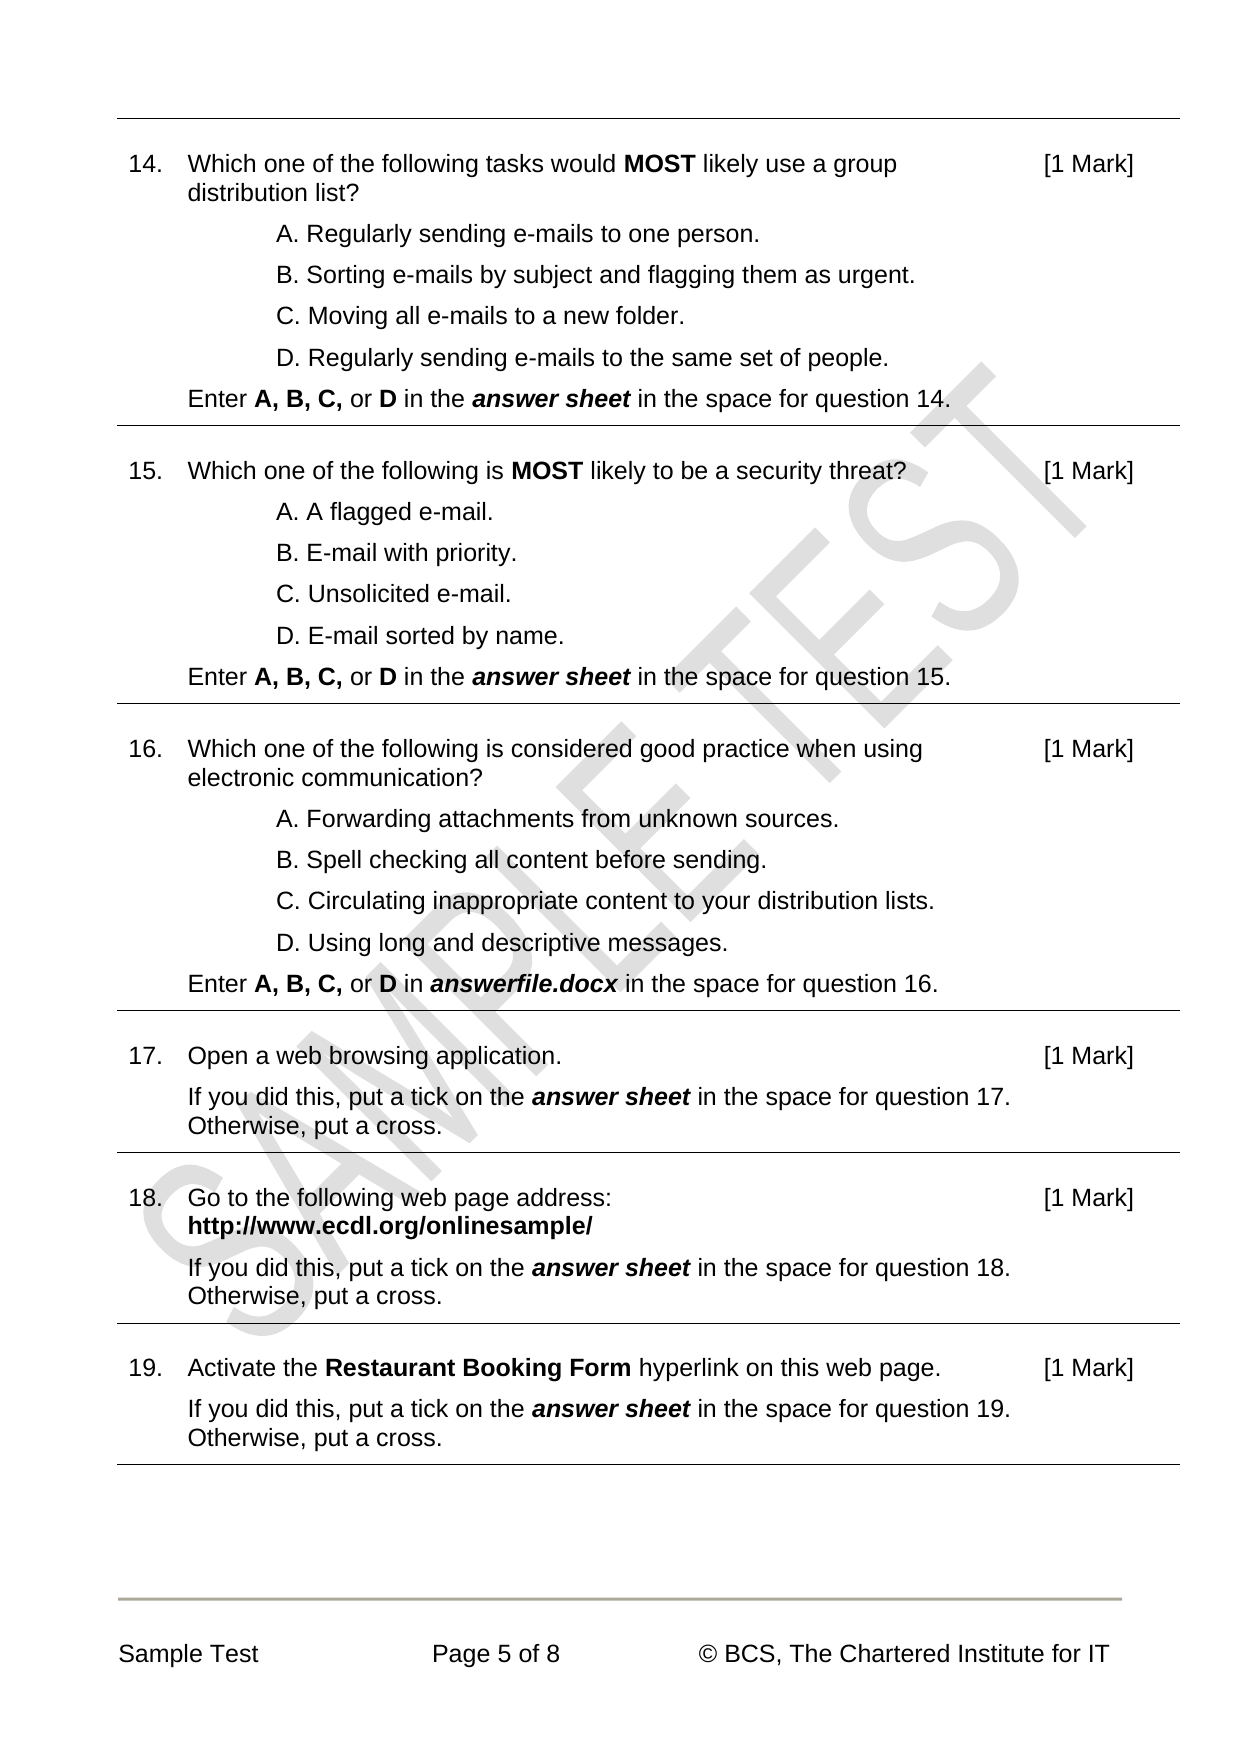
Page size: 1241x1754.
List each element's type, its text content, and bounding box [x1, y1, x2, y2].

table_cell Which one of the following tasks would MOST likely use a group distribution list? A. Regularly sending e-mails to one person. B. Sorting e-mails by subject and flagging them as urgent. C. Moving all e-mails to a new folder. D. Regularly sending e-mails to the same set of people. Enter A, B, C, or D in the answer sheet in the space for question 14. [176, 119, 1032, 425]
table_cell [1 Mark]. [1032, 1153, 1180, 1322]
table_cell [1 Mark]. [1032, 426, 1180, 703]
table_cell 17. [117, 1011, 176, 1152]
table_cell Go to the following web page address: http://www.ecdl.org/onlinesample/. If you did this, put a tick on the answer sheet in the space for question 18. Otherwise, put a cross. [176, 1153, 1032, 1322]
table_cell Open a web browsing application. If you did this, put a tick on the answer sheet in the space for question 17. Otherwise, put a cross. [176, 1011, 1032, 1152]
table_cell [1 Mark]. [1032, 704, 1180, 1010]
table_cell 19. [117, 1324, 176, 1464]
table_cell 14. [117, 119, 176, 425]
table_cell Which one of the following is MOST likely to be a security threat? A. A flagged e-mail. B. E-mail with priority. C. Unsolicited e-mail. D. E-mail sorted by name. Enter A, B, C, or D in the answer sheet in the space for question 15. [176, 426, 1032, 703]
table_cell 18. [117, 1153, 176, 1322]
table_cell [1 Mark]. [1032, 1324, 1180, 1464]
table_cell Which one of the following is considered good practice when using electronic communication? A. Forwarding attachments from unknown sources. B. Spell checking all content before sending. C. Circulating inappropriate content to your distribution lists. D. Using long and descriptive messages. Enter A, B, C, or D in answerfile.docx in the space for question 16. [176, 704, 1032, 1010]
table_cell [1 Mark]. [1032, 119, 1180, 425]
table_cell [1 Mark]. [1032, 1011, 1180, 1152]
table_cell Activate the Restaurant Booking Form hyperlink on this web page. If you did this, put a tick on the answer sheet in the space for question 19. Otherwise, put a cross. [176, 1324, 1032, 1464]
table_cell 15. [117, 426, 176, 703]
table_cell 16. [117, 704, 176, 1010]
